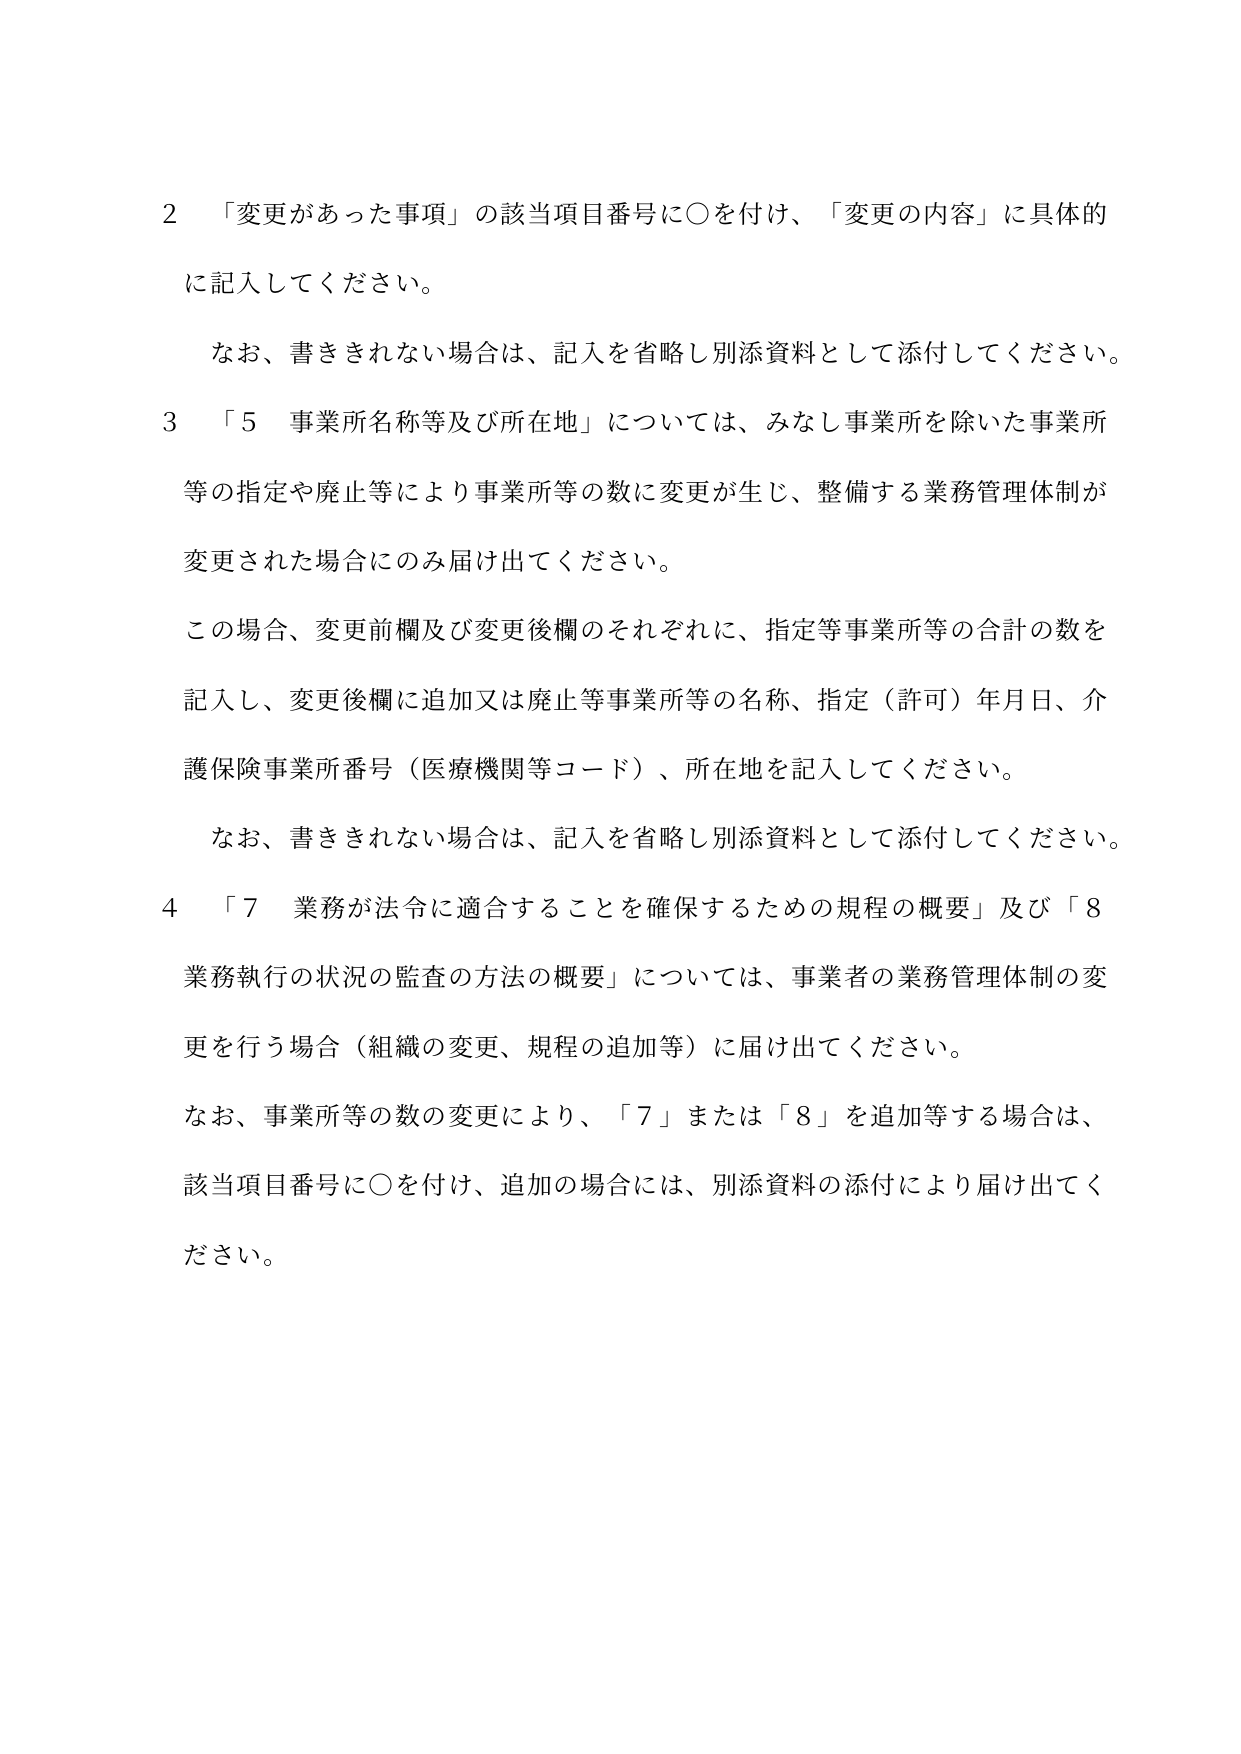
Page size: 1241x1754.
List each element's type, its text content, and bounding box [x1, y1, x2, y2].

text ３ 「５ 事業所名称等及び所在地」については、みなし事業所を除いた事業所等の指定や廃止等により事業所等の数に変更が生じ、整備する業務管理体制が変更された場合にのみ届け出てください。 [157, 386, 1109, 594]
text この場合、変更前欄及び変更後欄のそれぞれに、指定等事業所等の合計の数を記入し、変更後欄に追加又は廃止等事業所等の名称、指定（許可）年月日、介護保険事業所番号（医療機関等コード）、所在地を記入してください。 [131, 594, 1109, 802]
text ４ 「７ 業務が法令に適合することを確保するための規程の概要」及び「８ 業務執行の状況の監査の方法の概要」については、事業者の業務管理体制の変更を行う場合（組織の変更、規程の追加等）に届け出てください。 [157, 872, 1109, 1080]
text なお、書ききれない場合は、記入を省略し別添資料として添付してください。 [157, 317, 1109, 386]
text なお、書ききれない場合は、記入を省略し別添資料として添付してください。 [131, 802, 1109, 872]
text なお、事業所等の数の変更により、「７」または「８」を追加等する場合は、該当項目番号に○を付け、追加の場合には、別添資料の添付により届け出てください。 [131, 1080, 1109, 1288]
text ２ 「変更があった事項」の該当項目番号に○を付け、「変更の内容」に具体的に記入してください。 [157, 178, 1109, 317]
